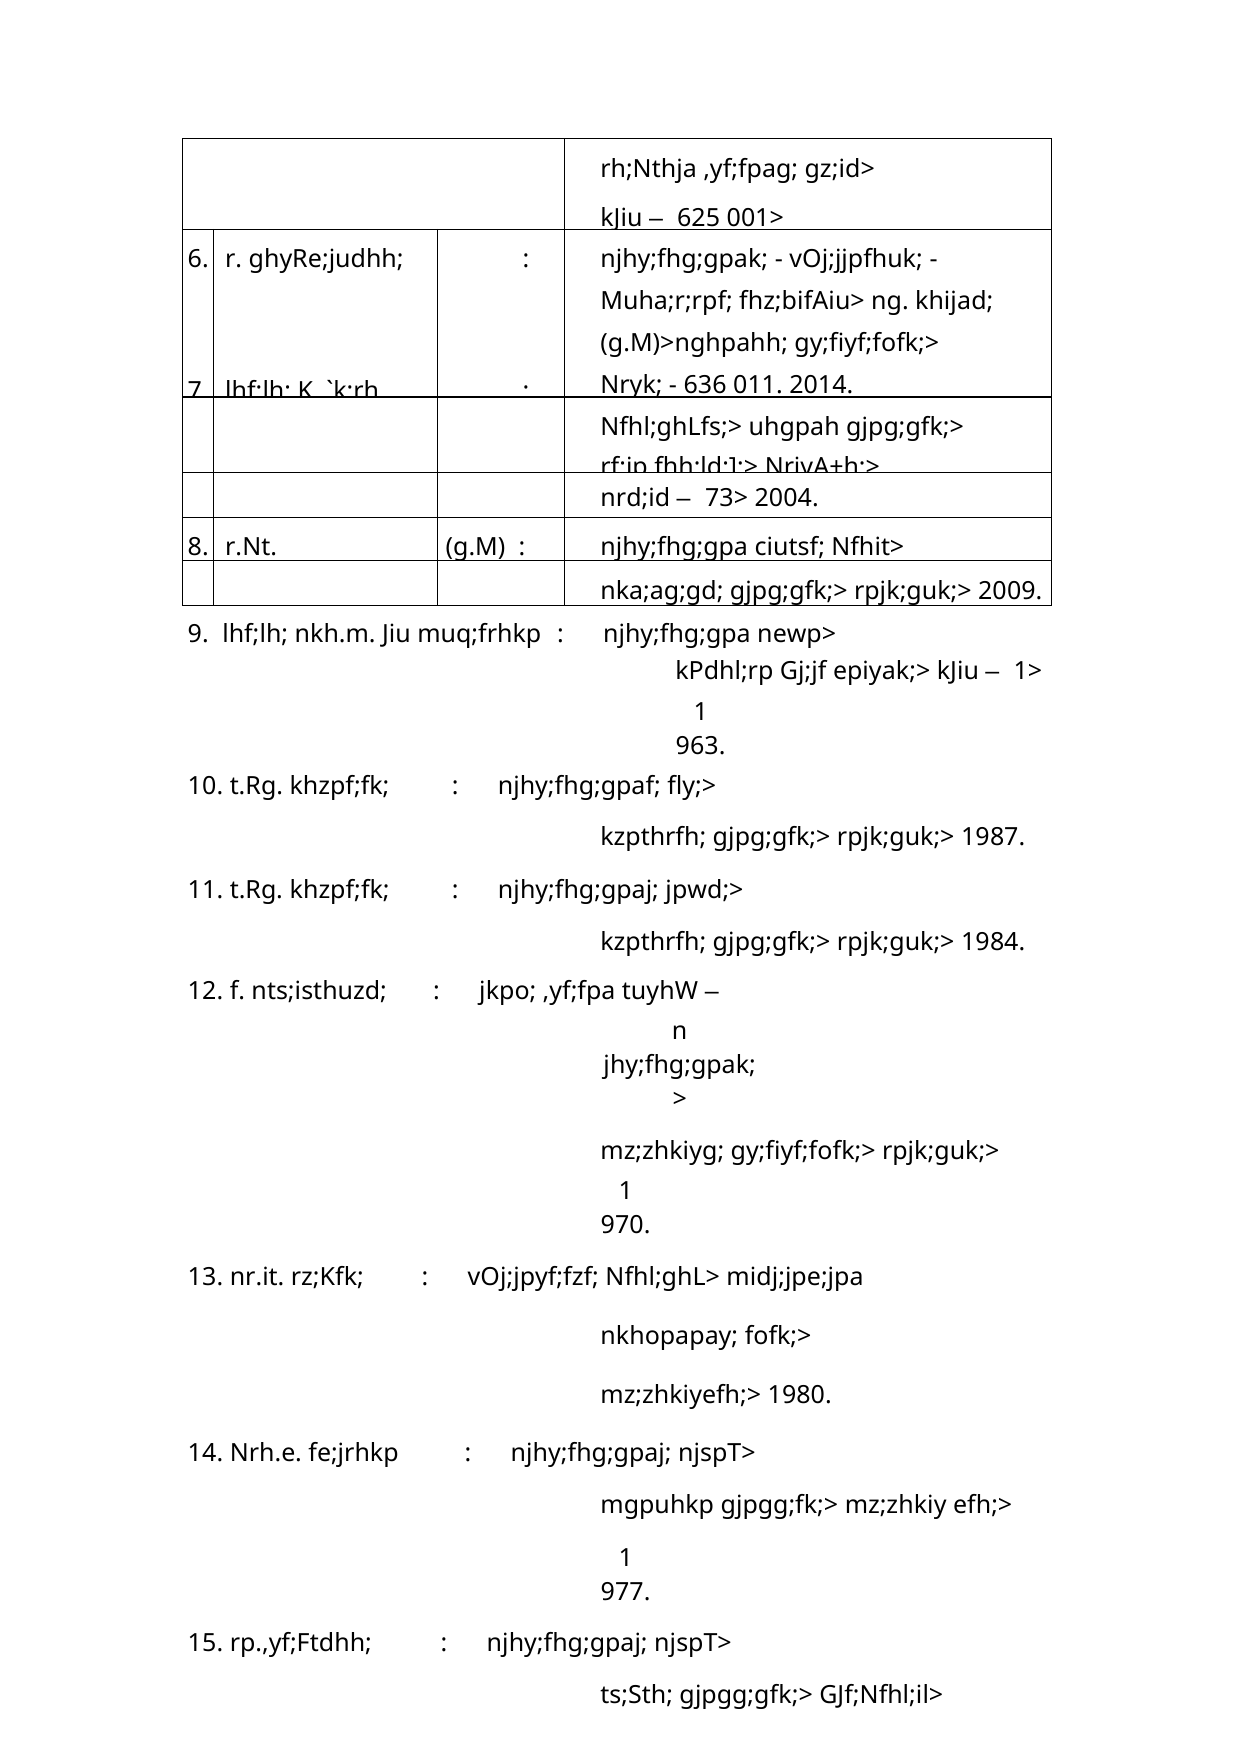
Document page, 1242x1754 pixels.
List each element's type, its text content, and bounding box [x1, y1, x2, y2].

table_cell : : [438, 230, 564, 396]
text kzpthrfh; gjpg;gfk;> rpjk;guk;> 1987. [600, 819, 1094, 853]
table_header [183, 139, 564, 229]
text 13. nr.it. rz;Kfk; : vOj;jpyf;fzf; Nfhl;ghL> midj;jpe;jpa nkhopapay; fofk;> mz;zhkiyefh;> 1980. [187, 1258, 971, 1410]
table_cell r.Nt. Rg;gpukzpak; [214, 518, 437, 560]
table_cell 6. 7. [183, 230, 213, 396]
table_cell r. ghyRe;judhh; lhf;lh; K. `k;rh [214, 230, 437, 396]
text mgpuhkp gjpgg;fk;> mz;zhkiy efh;> [600, 1487, 1094, 1521]
text 1963. [671, 693, 729, 761]
text 14. Nrh.e. fe;jrhkp : njhy;fhg;gpaj; njspT> [187, 1435, 1094, 1469]
table_cell Nfhl;ghLfs;> uhgpah gjpg;gfk;> rf;jp fhh;ld;];> NriyA+h;> [565, 398, 1051, 472]
table_cell [438, 398, 564, 472]
table_cell (g.M) : [438, 518, 564, 560]
table_cell [438, 473, 564, 517]
text kzpthrfh; gjpg;gfk;> rpjk;guk;> 1984. [600, 923, 1094, 957]
text kPdhl;rp Gj;jf epiyak;> kJiu – 1> [675, 653, 1094, 687]
table_cell nka;ag;gd; gjpg;gfk;> rpjk;guk;> 2009. [565, 561, 1051, 605]
text 10. t.Rg. khzpf;fk; : njhy;fhg;gpaf; fly;> [187, 767, 1094, 801]
table_cell [183, 398, 213, 472]
text ts;Sth; gjpgg;gfk;> GJf;Nfhl;il> [600, 1677, 1094, 1711]
text 9. lhf;lh; nkh.m. Jiu muq;frhkp : njhy;fhg;gpa newp> [187, 616, 1094, 650]
table_cell 8. [183, 518, 213, 560]
table_cell [183, 561, 213, 605]
table_cell [438, 561, 564, 605]
table_cell njhy;fhg;gpa ciutsf; Nfhit> [565, 518, 1051, 560]
table_header rh;Nthja ,yf;fpag; gz;id> kJiu – 625 001> [565, 139, 1051, 229]
text 15. rp.,yf;Ftdhh; : njhy;fhg;gpaj; njspT> [187, 1625, 1094, 1659]
text 1977. [596, 1539, 654, 1608]
text 12. f. nts;isthuzd; : jkpo; ,yf;fpa tuyhW – [187, 973, 1094, 1007]
table_cell [183, 473, 213, 517]
text mz;zhkiyg; gy;fiyf;fofk;> rpjk;guk;> [600, 1133, 1094, 1167]
table_cell nrd;id – 73> 2004. [565, 473, 1051, 517]
text njhy;fhg;gpak;> [596, 1013, 762, 1115]
table_cell [214, 473, 437, 517]
table_cell [214, 561, 437, 605]
text 11. t.Rg. khzpf;fk; : njhy;fhg;gpaj; jpwd;> [187, 872, 1094, 906]
table_cell [214, 398, 437, 472]
table_cell njhy;fhg;gpak; - vOj;jjpfhuk; - Muha;r;rpf; fhz;bifAiu> ng. khijad; (g.M)>nghpahh; gy;fiyf;fofk;> Nryk; - 636 011. 2014. njhy;fhg;gpahpd; vOj;jpyf;fzf; [565, 230, 1051, 396]
text 1970. [596, 1173, 654, 1241]
